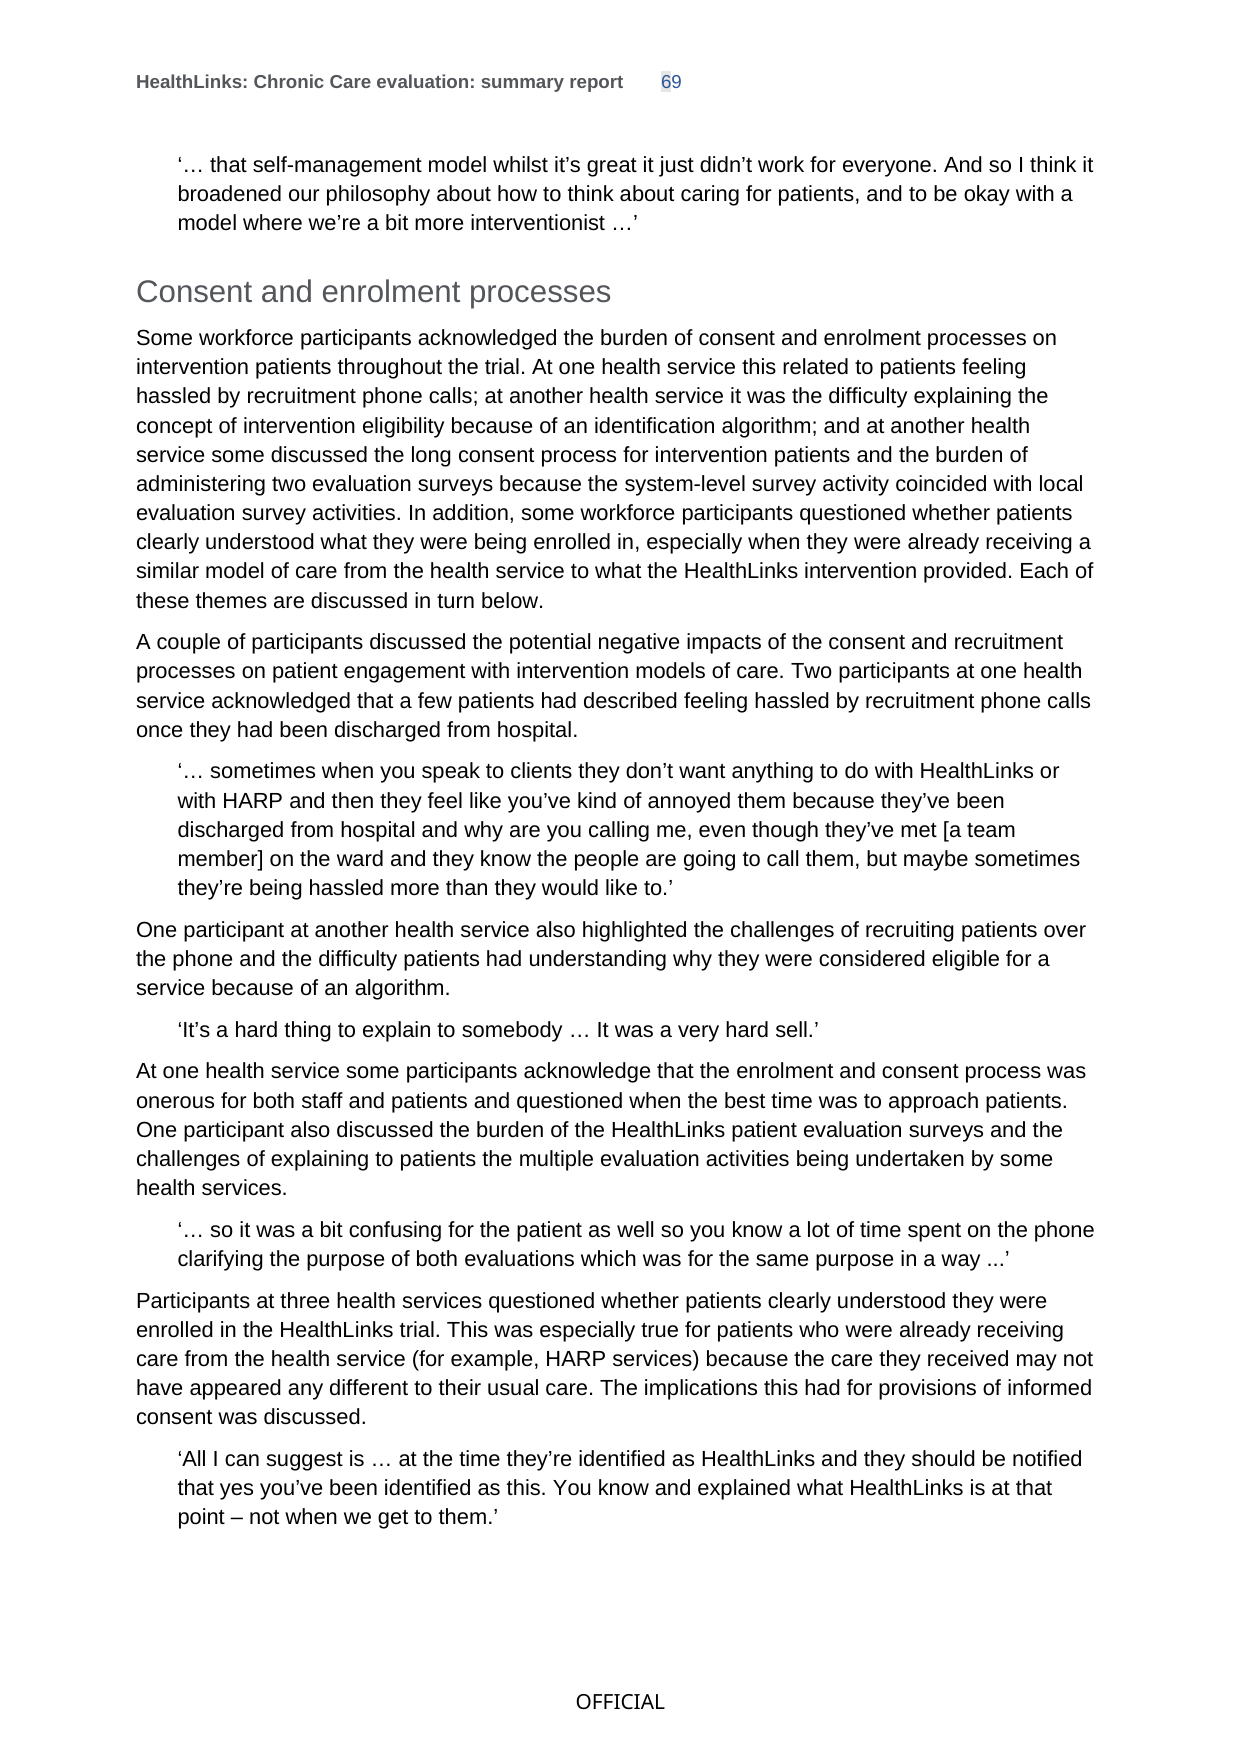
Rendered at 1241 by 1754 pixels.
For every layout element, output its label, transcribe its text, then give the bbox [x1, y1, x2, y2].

text ‘… so it was a bit confusing for the patient as well so you know a lot of time spent on the phone clarifying the purpose of both evaluations which was for the same purpose in a way ...’ [177, 1213, 1104, 1271]
subtitle Consent and enrolment processes [136, 273, 1104, 309]
text ‘… that self-management model whilst it’s great it just didn’t work for everyone. And so I think it broadened our philosophy about how to think about caring for patients, and to be okay with a model where we’re a bit more interventionist …’ [177, 148, 1104, 235]
text Participants at three health services questioned whether patients clearly understood they were enrolled in the HealthLinks trial. This was especially true for patients who were already receiving care from the health service (for example, HARP services) because the care they received may not have appeared any different to their usual care. The implications this had for provisions of informed consent was discussed. [136, 1284, 1104, 1429]
text A couple of participants discussed the potential negative impacts of the consent and recruitment processes on patient engagement with intervention models of care. Two participants at one health service acknowledged that a few patients had described feeling hassled by recruitment phone calls once they had been discharged from hospital. [136, 625, 1104, 742]
text One participant at another health service also highlighted the challenges of recruiting patients over the phone and the difficulty patients had understanding why they were considered eligible for a service because of an algorithm. [136, 913, 1104, 1000]
text ‘All I can suggest is … at the time they’re identified as HealthLinks and they should be notified that yes you’ve been identified as this. You know and explained what HealthLinks is at that point – not when we get to them.’ [177, 1442, 1104, 1529]
text ‘… sometimes when you speak to clients they don’t want anything to do with HealthLinks or with HARP and then they feel like you’ve kind of annoyed them because they’ve been discharged from hospital and why are you calling me, even though they’ve met [a team member] on the ward and they know the people are going to call them, but maybe sometimes they’re being hassled more than they would like to.’ [177, 754, 1104, 900]
text ‘It’s a hard thing to explain to somebody … It was a very hard sell.’ [177, 1013, 1104, 1042]
text Some workforce participants acknowledged the burden of consent and enrolment processes on intervention patients throughout the trial. At one health service this related to patients feeling hassled by recruitment phone calls; at another health service it was the difficulty explaining the concept of intervention eligibility because of an identification algorithm; and at another health service some discussed the long consent process for intervention patients and the burden of administering two evaluation surveys because the system-level survey activity coincided with local evaluation survey activities. In addition, some workforce participants questioned whether patients clearly understood what they were being enrolled in, especially when they were already receiving a similar model of care from the health service to what the HealthLinks intervention provided. Each of these themes are discussed in turn below. [136, 321, 1104, 613]
text At one health service some participants acknowledge that the enrolment and consent process was onerous for both staff and patients and questioned when the best time was to approach patients. One participant also discussed the burden of the HealthLinks patient evaluation surveys and the challenges of explaining to patients the multiple evaluation activities being undertaken by some health services. [136, 1054, 1104, 1200]
